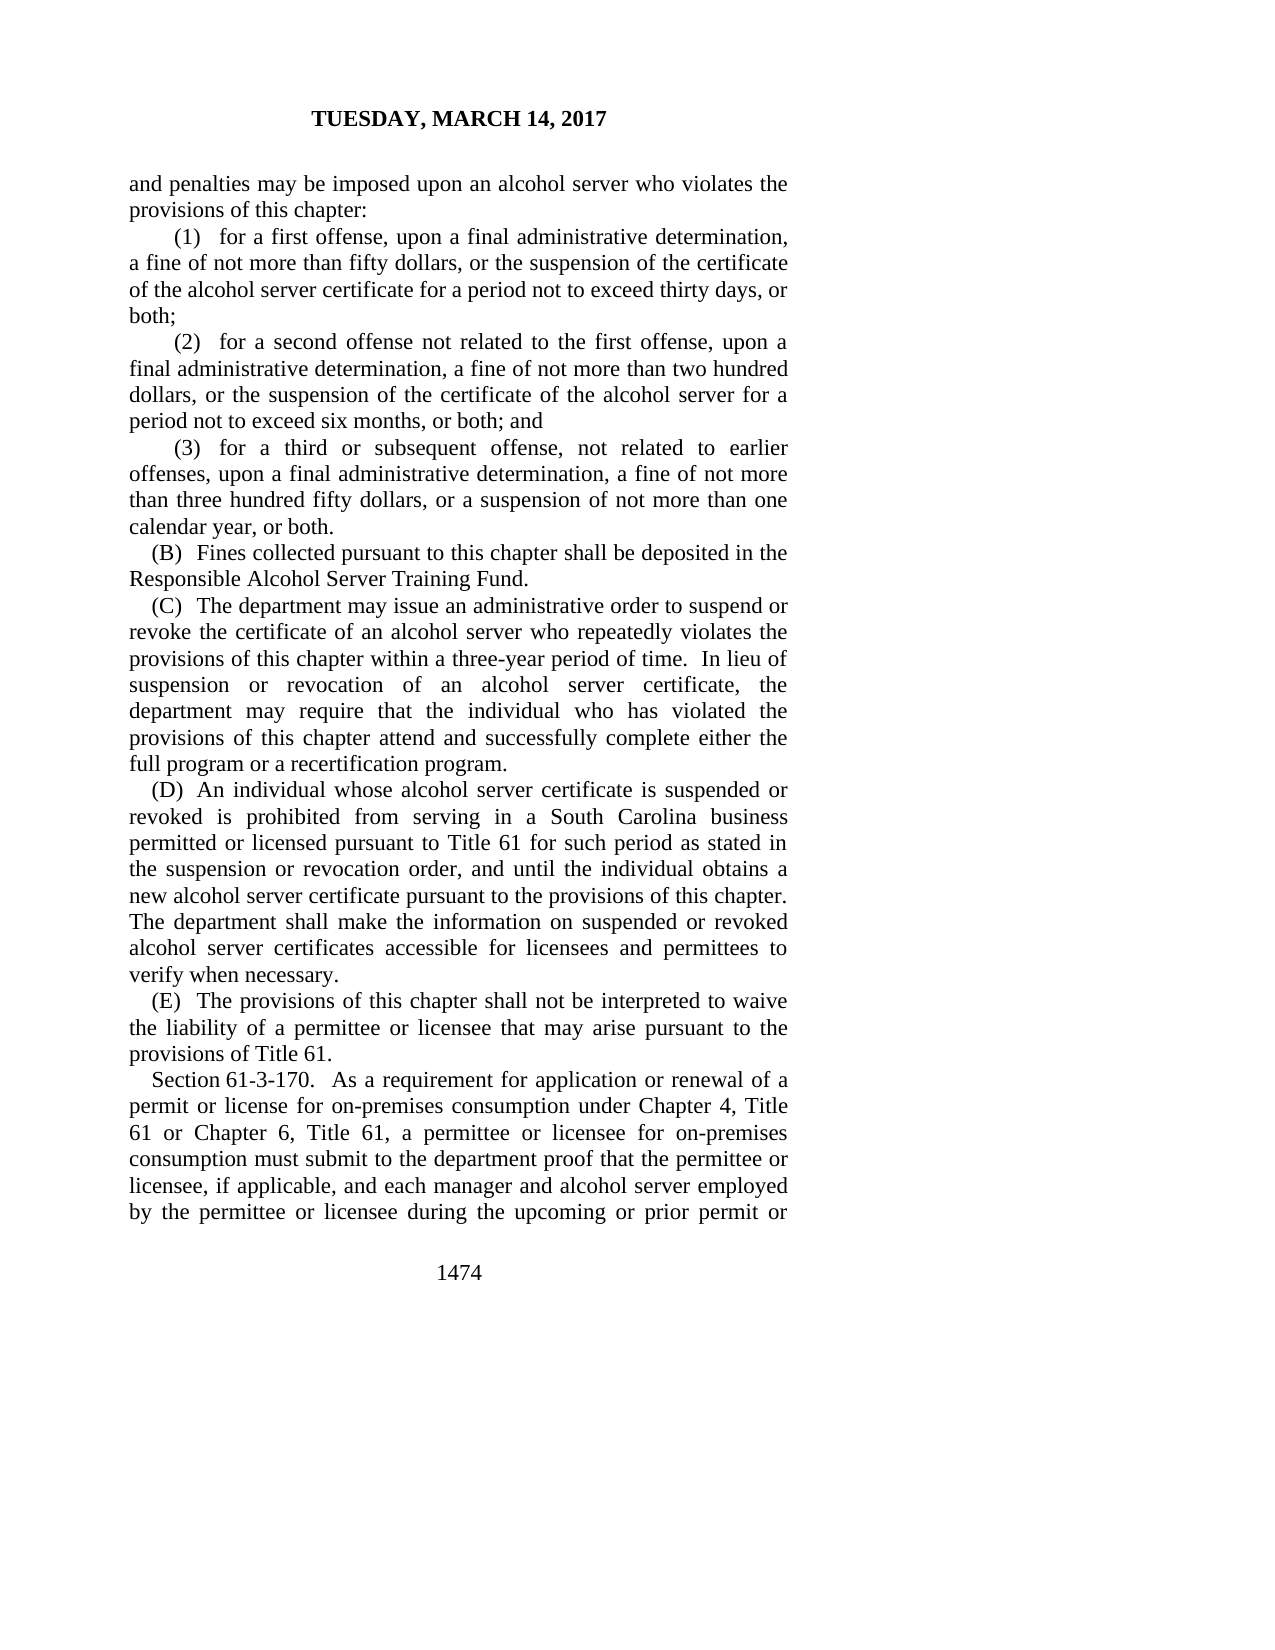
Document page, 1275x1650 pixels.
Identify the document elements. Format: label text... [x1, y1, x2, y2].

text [129, 170, 789, 223]
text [129, 1066, 789, 1224]
text (1) for a first offense, upon a final administrative determination, a fine of not more than fifty dollars, or the suspension of the certificate of the alcohol server certificate for a period not to exceed thirty days, or both; [129, 223, 789, 328]
text (E) The provisions of this chapter shall not be interpreted to waive the liability of a permittee or licensee that may arise pursuant to the provisions of Title 61. [129, 987, 789, 1066]
text (2) for a second offense not related to the first offense, upon a final administrative determination, a fine of not more than two hundred dollars, or the suspension of the certificate of the alcohol server for a period not to exceed six months, or both; and [129, 328, 789, 434]
text (B) Fines collected pursuant to this chapter shall be deposited in the Responsible Alcohol Server Training Fund. [129, 539, 789, 592]
text (D) An individual whose alcohol server certificate is suspended or revoked is prohibited from serving in a South Carolina business permitted or licensed pursuant to Title 61 for such period as stated in the suspension or revocation order, and until the individual obtains a new alcohol server certificate pursuant to the provisions of this chapter. The department shall make the information on suspended or revoked alcohol server certificates accessible for licensees and permittees to verify when necessary. [129, 776, 789, 987]
text (3) for a third or subsequent offense, not related to earlier offenses, upon a final administrative determination, a fine of not more than three hundred fifty dollars, or a suspension of not more than one calendar year, or both. [129, 434, 789, 539]
text (C) The department may issue an administrative order to suspend or revoke the certificate of an alcohol server who repeatedly violates the provisions of this chapter within a three-year period of time. In lieu of suspension or revocation of an alcohol server certificate, the department may require that the individual who has violated the provisions of this chapter attend and successfully complete either the full program or a recertification program. [129, 592, 789, 776]
